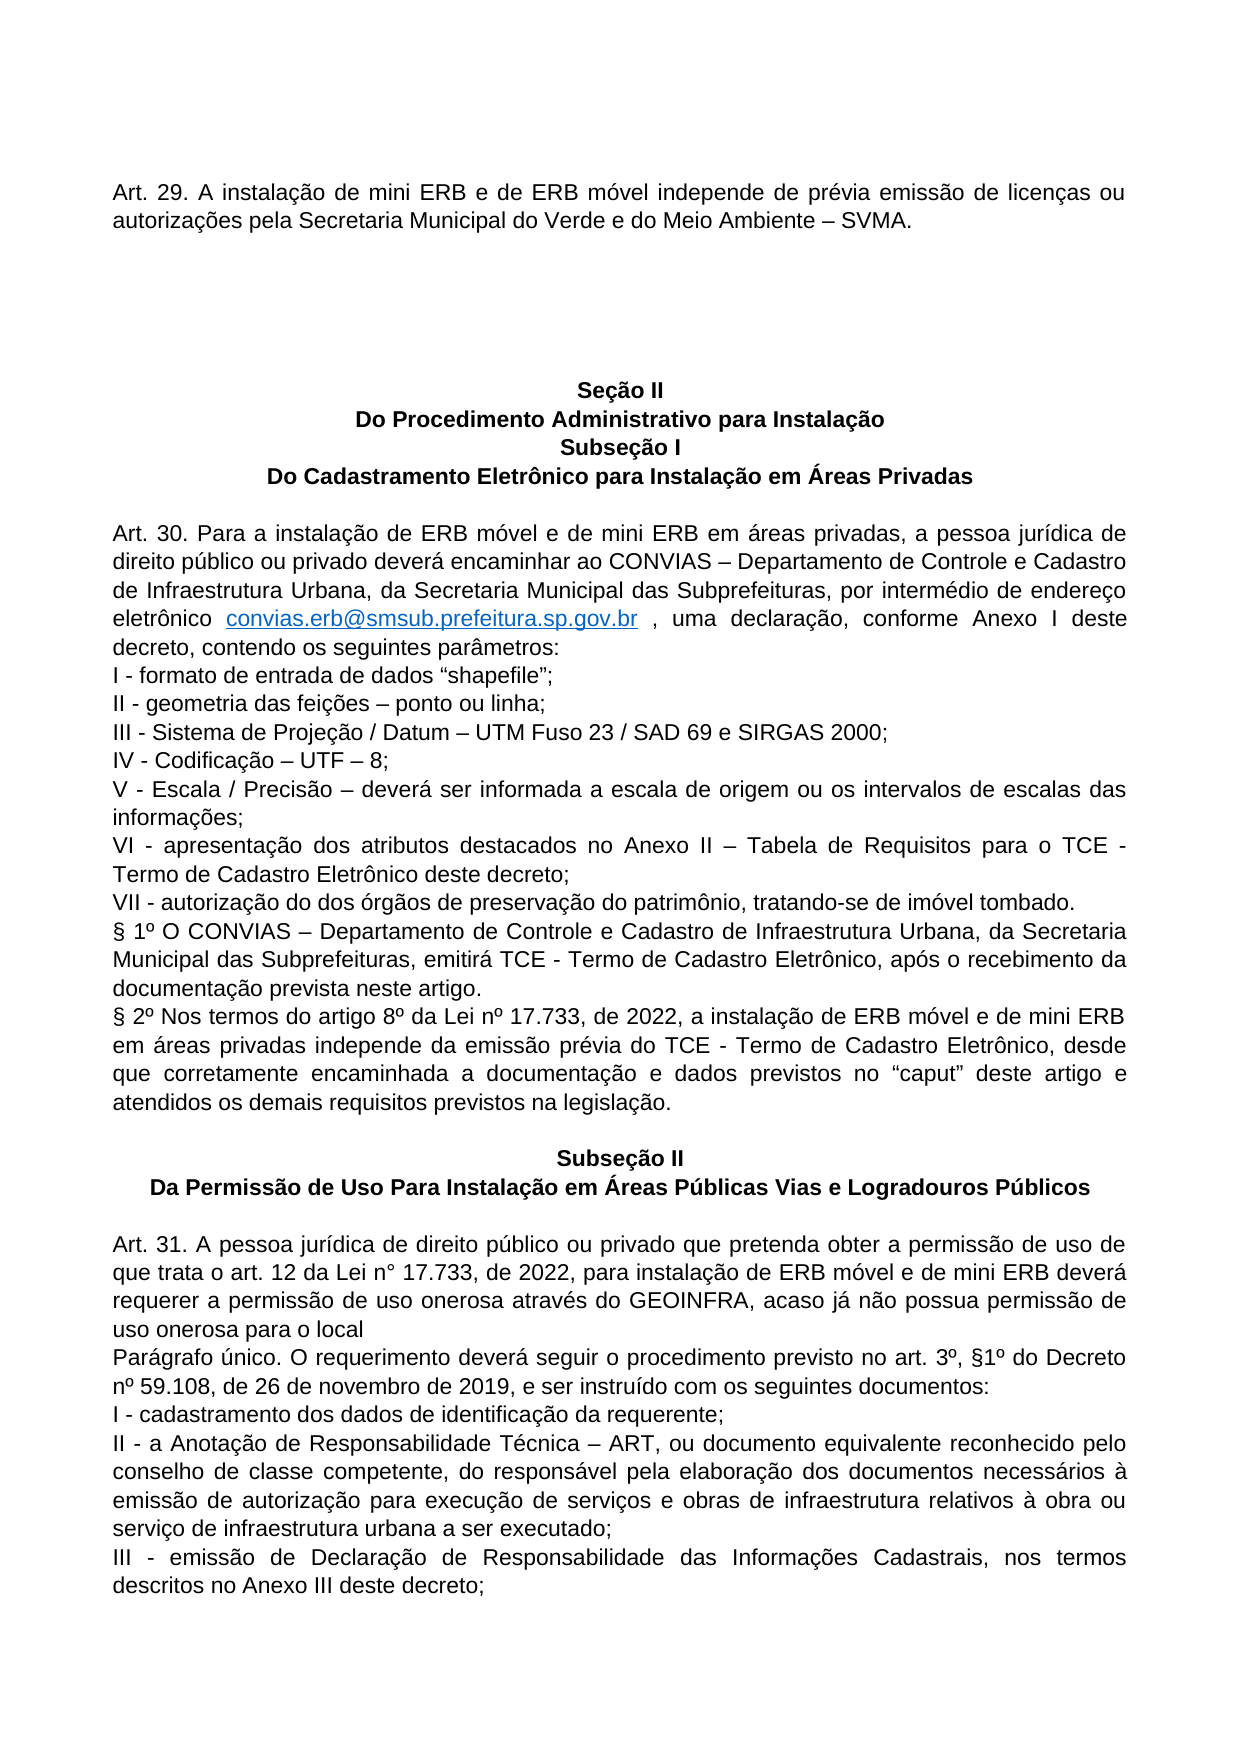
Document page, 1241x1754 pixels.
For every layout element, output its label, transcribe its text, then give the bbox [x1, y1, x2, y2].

text Do Procedimento Administrativo para Instalação [112, 406, 1128, 432]
text VI - apresentação dos atributos destacados no Anexo II – Tabela de Requisitos para o TCE - Termo de Cadastro Eletrônico deste decreto; [112, 832, 1128, 887]
text I - cadastramento dos dados de identificação da requerente; [112, 1401, 1128, 1428]
text Do Cadastramento Eletrônico para Instalação em Áreas Privadas [112, 463, 1128, 489]
text II - a Anotação de Responsabilidade Técnica – ART, ou documento equivalente reconhecido pelo conselho de classe competente, do responsável pela elaboração dos documentos necessários à emissão de autorização para execução de serviços e obras de infraestrutura relativos à obra ou serviço de infraestrutura urbana a ser executado; [112, 1430, 1128, 1541]
text VII - autorização do dos órgãos de preservação do patrimônio, tratando-se de imóvel tombado. [112, 889, 1128, 916]
text Parágrafo único. O requerimento deverá seguir o procedimento previsto no art. 3º, §1º do Decreto nº 59.108, de 26 de novembro de 2019, e ser instruído com os seguintes documentos: [112, 1344, 1128, 1399]
text Da Permissão de Uso Para Instalação em Áreas Públicas Vias e Logradouros Públicos [112, 1174, 1128, 1200]
text Seção II [112, 377, 1128, 404]
text II - geometria das feições – ponto ou linha; [112, 690, 1128, 717]
text Subseção I [112, 434, 1128, 461]
text Art. 31. A pessoa jurídica de direito público ou privado que pretenda obter a permissão de uso de que trata o art. 12 da Lei n° 17.733, de 2022, para instalação de ERB móvel e de mini ERB deverá requerer a permissão de uso onerosa através do GEOINFRA, acaso já não possua permissão de uso onerosa para o local [112, 1231, 1128, 1342]
text Art. 29. A instalação de mini ERB e de ERB móvel independe de prévia emissão de licenças ou autorizações pela Secretaria Municipal do Verde e do Meio Ambiente – SVMA. [112, 178, 1128, 233]
text III - Sistema de Projeção / Datum – UTM Fuso 23 / SAD 69 e SIRGAS 2000; [112, 719, 1128, 745]
text III - emissão de Declaração de Responsabilidade das Informações Cadastrais, nos termos descritos no Anexo III deste decreto; [112, 1543, 1128, 1598]
text § 1º O CONVIAS – Departamento de Controle e Cadastro de Infraestrutura Urbana, da Secretaria Municipal das Subprefeituras, emitirá TCE - Termo de Cadastro Eletrônico, após o recebimento da documentação prevista neste artigo. [112, 918, 1128, 1001]
text IV - Codificação – UTF – 8; [112, 747, 1128, 773]
text I - formato de entrada de dados “shapefile”; [112, 662, 1128, 688]
text V - Escala / Precisão – deverá ser informada a escala de origem ou os intervalos de escalas das informações; [112, 776, 1128, 830]
text Subseção II [112, 1145, 1128, 1172]
text § 2º Nos termos do artigo 8º da Lei nº 17.733, de 2022, a instalação de ERB móvel e de mini ERB em áreas privadas independe da emissão prévia do TCE - Termo de Cadastro Eletrônico, desde que corretamente encaminhada a documentação e dados previstos no “caput” deste artigo e atendidos os demais requisitos previstos na legislação. [112, 1003, 1128, 1115]
text Art. 30. Para a instalação de ERB móvel e de mini ERB em áreas privadas, a pessoa jurídica de direito público ou privado deverá encaminhar ao CONVIAS – Departamento de Controle e Cadastro de Infraestrutura Urbana, da Secretaria Municipal das Subprefeituras, por intermédio de endereço eletrônico convias.erb@smsub.prefeitura.sp.gov.br , uma declaração, conforme Anexo I deste decreto, contendo os seguintes parâmetros: [112, 520, 1128, 660]
